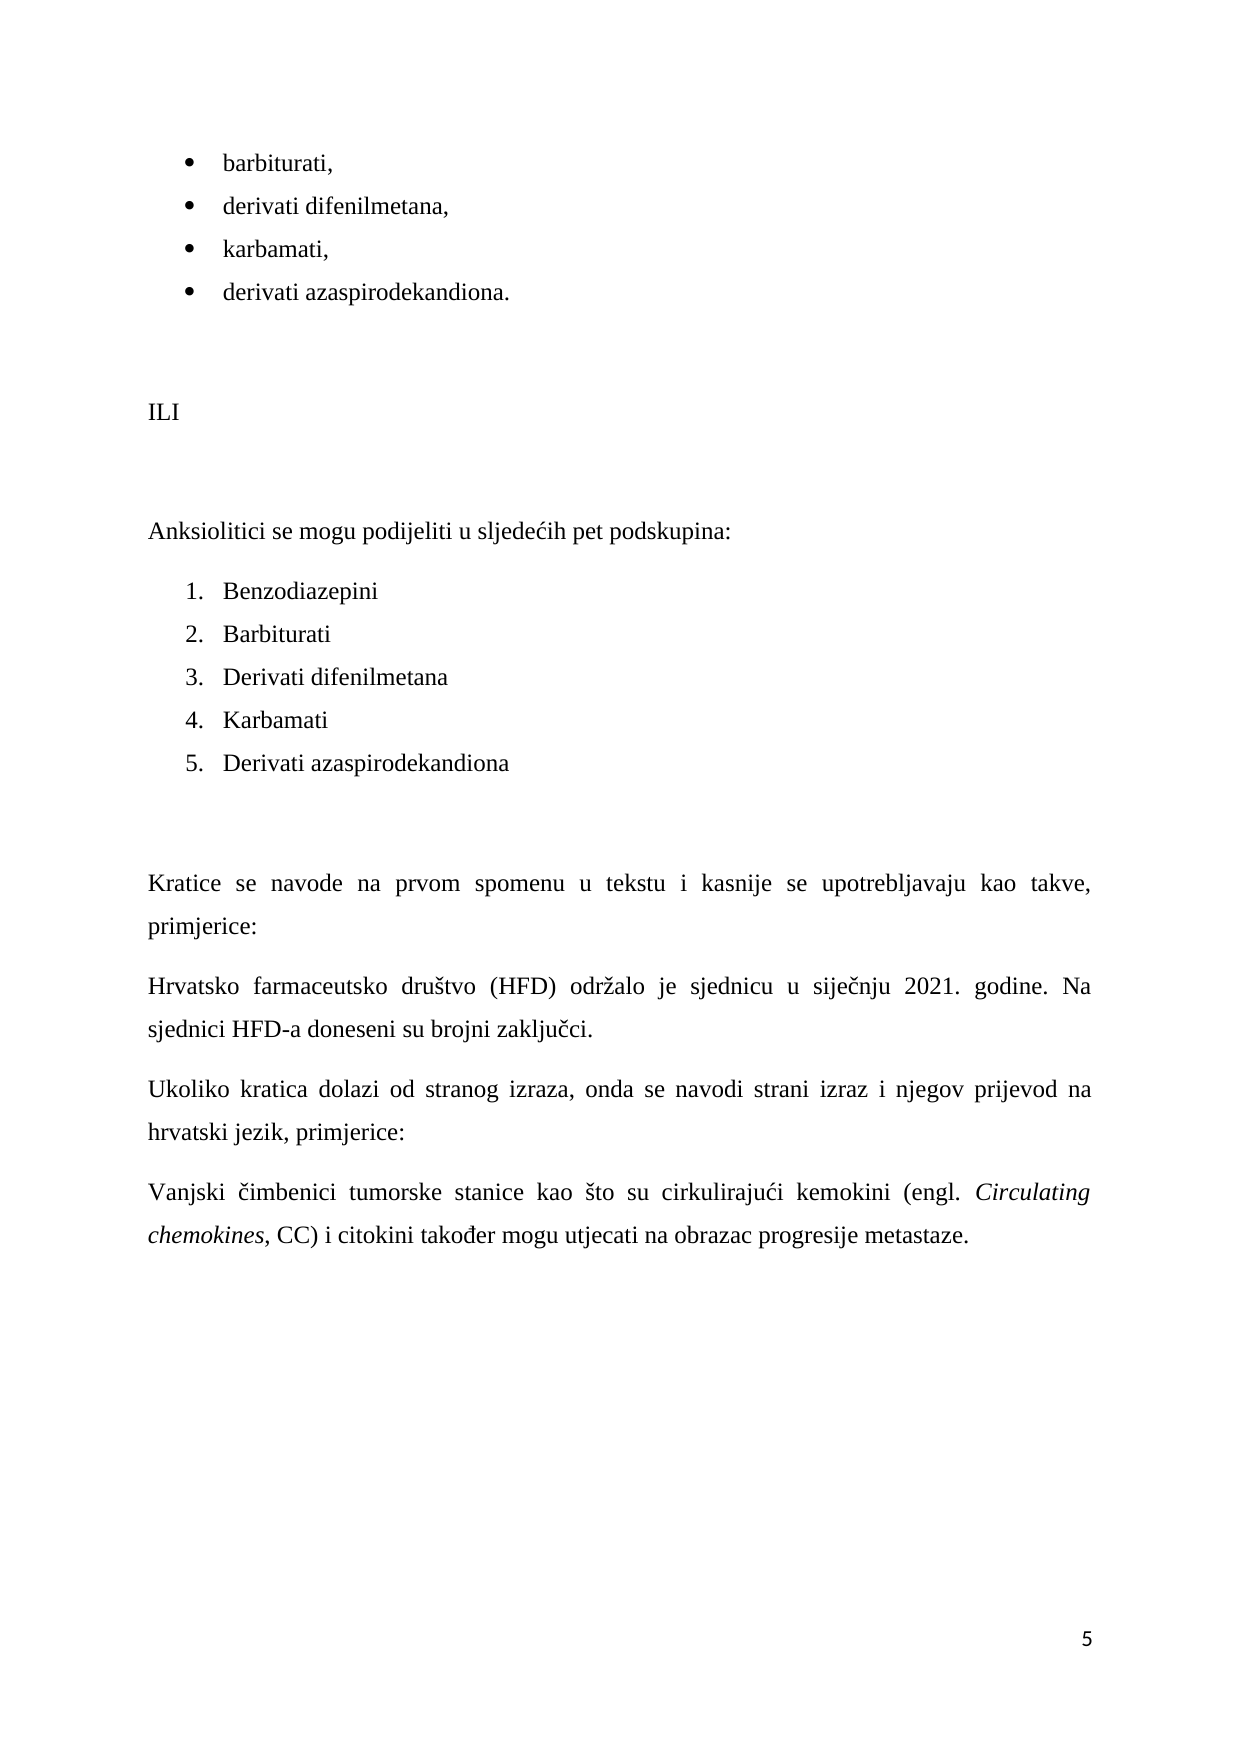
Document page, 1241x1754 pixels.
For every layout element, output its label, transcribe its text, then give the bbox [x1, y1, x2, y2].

list derivati difenilmetana, [185, 191, 1093, 219]
text Kratice se navode na prvom spomenu u tekstu i kasnije se upotrebljavaju kao takve, primjerice: [148, 868, 1093, 940]
list derivati azaspirodekandiona. [185, 277, 1093, 306]
list Barbiturati [185, 619, 1093, 648]
text ILI [148, 397, 1093, 425]
list Derivati difenilmetana [185, 662, 1093, 691]
text Hrvatsko farmaceutsko društvo (HFD) održalo je sjednicu u siječnju 2021. godine. Na sjednici HFD-a doneseni su brojni zaključci. [148, 971, 1093, 1043]
list Karbamati [185, 705, 1093, 734]
list Derivati azaspirodekandiona [185, 748, 1093, 777]
text Ukoliko kratica dolazi od stranog izraza, onda se navodi strani izraz i njegov prijevod na hrvatski jezik, primjerice: [148, 1074, 1093, 1146]
list karbamati, [185, 234, 1093, 263]
text Vanjski čimbenici tumorske stanice kao što su cirkulirajući kemokini (engl. Circulating chemokines, CC) i citokini također mogu utjecati na obrazac progresije metastaze. [148, 1177, 1093, 1249]
list Benzodiazepini [185, 576, 1093, 605]
text Anksiolitici se mogu podijeliti u sljedećih pet podskupina: [148, 516, 1093, 545]
list barbiturati, [185, 148, 1093, 176]
